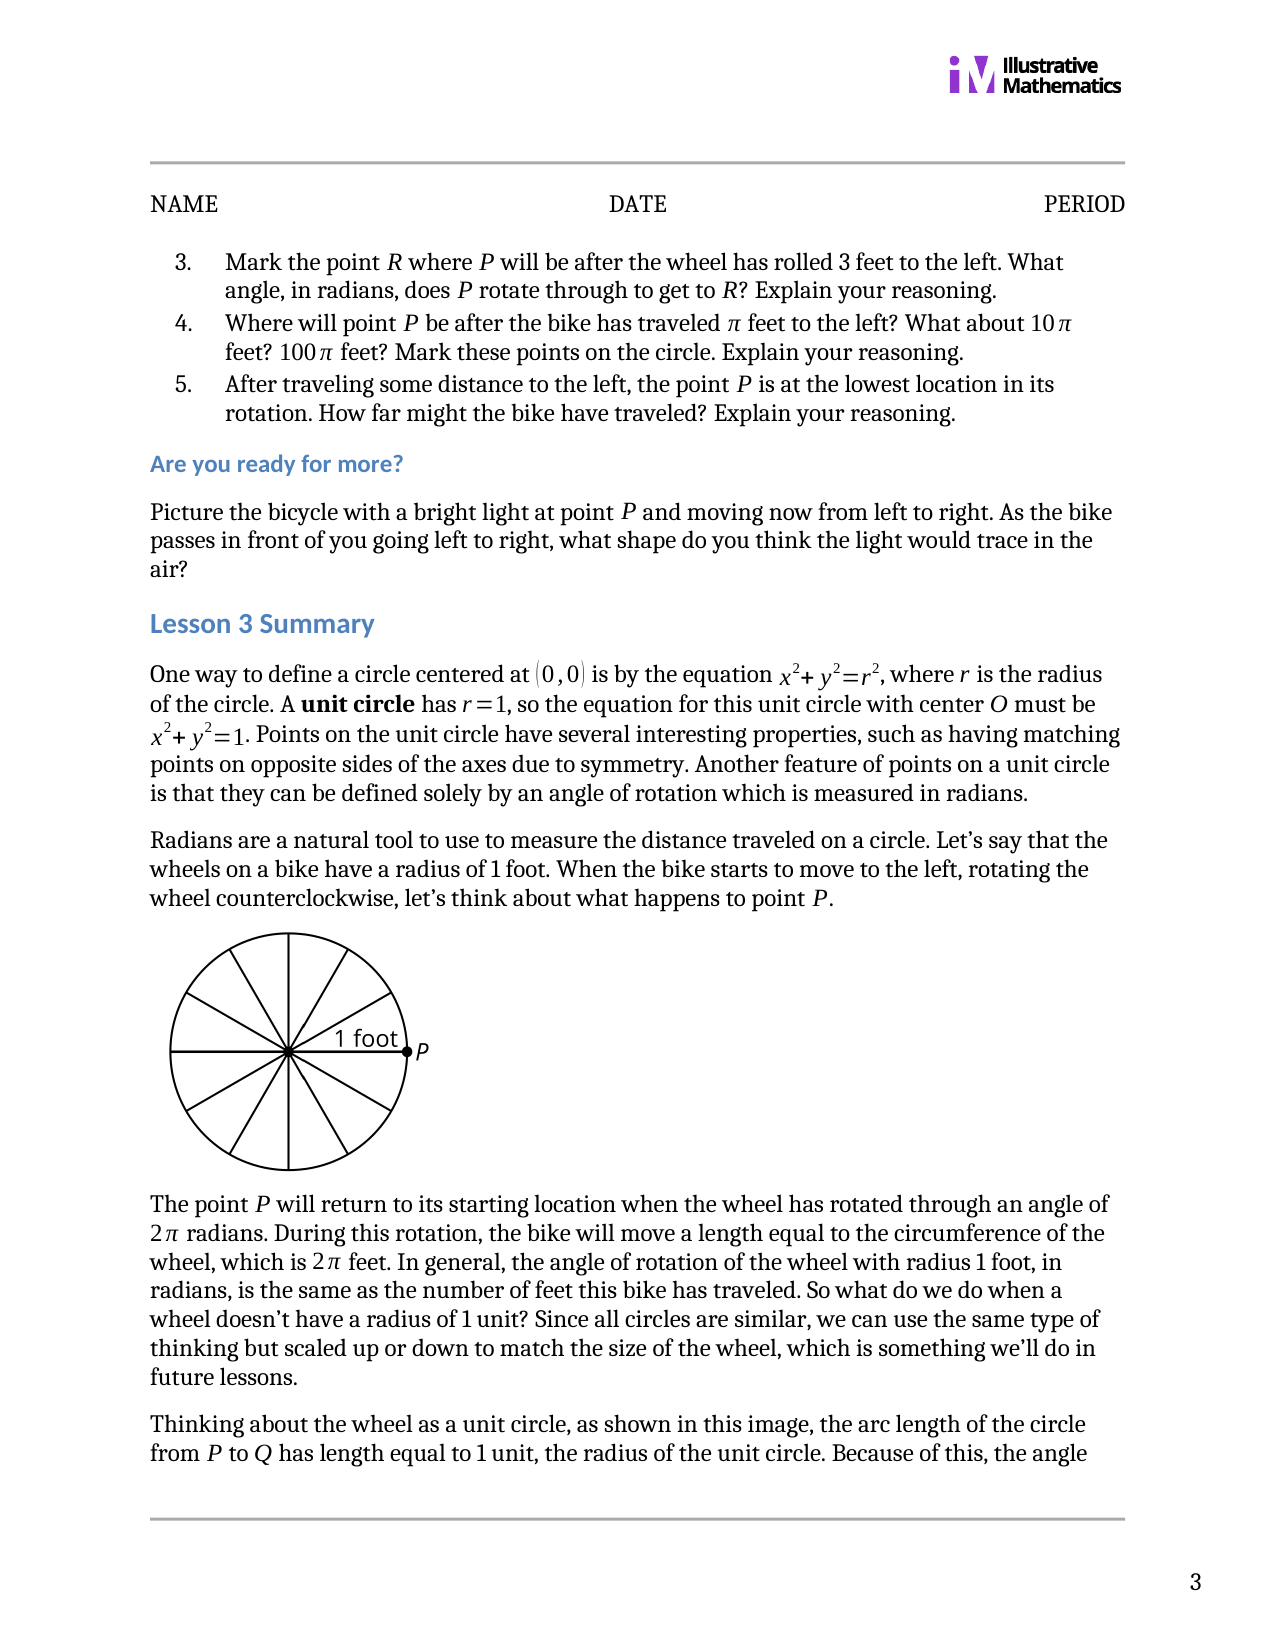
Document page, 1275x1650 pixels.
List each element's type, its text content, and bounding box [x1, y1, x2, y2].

text Radians are a natural tool to use to measure the distance traveled on a circle. Let’s say that the wheels on a bike have a radius of 1 foot. When the bike starts to move to the left, rotating the wheel counterclockwise, let’s think about what happens to point . [150, 826, 1125, 913]
picture [949, 55, 1121, 93]
picture [168, 931, 439, 1172]
list Mark the point where will be after the wheel has rolled 3 feet to the left. What angle, in radians, does rotate through to get to ? Explain your reasoning. [175, 247, 1125, 305]
text The point will return to its starting location when the wheel has rotated through an angle of radians. During this rotation, the bike will move a length equal to the circumference of the wheel, which is feet. In general, the angle of rotation of the wheel with radius 1 foot, in radians, is the same as the number of feet this bike has traveled. So what do we do when a wheel doesn’t have a radius of 1 unit? Since all circles are similar, we can use the same type of thinking but scaled up or down to match the size of the wheel, which is something we’ll do in future lessons. [150, 1190, 1125, 1391]
text One way to define a circle centered at is by the equation , where is the radius of the circle. A unit circle has , so the equation for this unit circle with center must be . Points on the unit circle have several interesting properties, such as having matching points on opposite sides of the axes due to symmetry. Another feature of points on a unit circle is that they can be defined solely by an angle of rotation which is measured in radians. [150, 659, 1125, 808]
list After traveling some distance to the left, the point is at the lowest location in its rotation. How far might the bike have traveled? Explain your reasoning. [175, 370, 1125, 427]
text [150, 1410, 1125, 1468]
list Where will point be after the bike has traveled feet to the left? What about feet? feet? Mark these points on the circle. Explain your reasoning. [175, 309, 1125, 366]
subtitle Are you ready for more? [150, 448, 1125, 479]
text Picture the bicycle with a bright light at point and moving now from left to right. As the bike passes in front of you going left to right, what shape do you think the light would trace in the air? [150, 498, 1125, 584]
subtitle Lesson 3 Summary [150, 605, 1125, 640]
